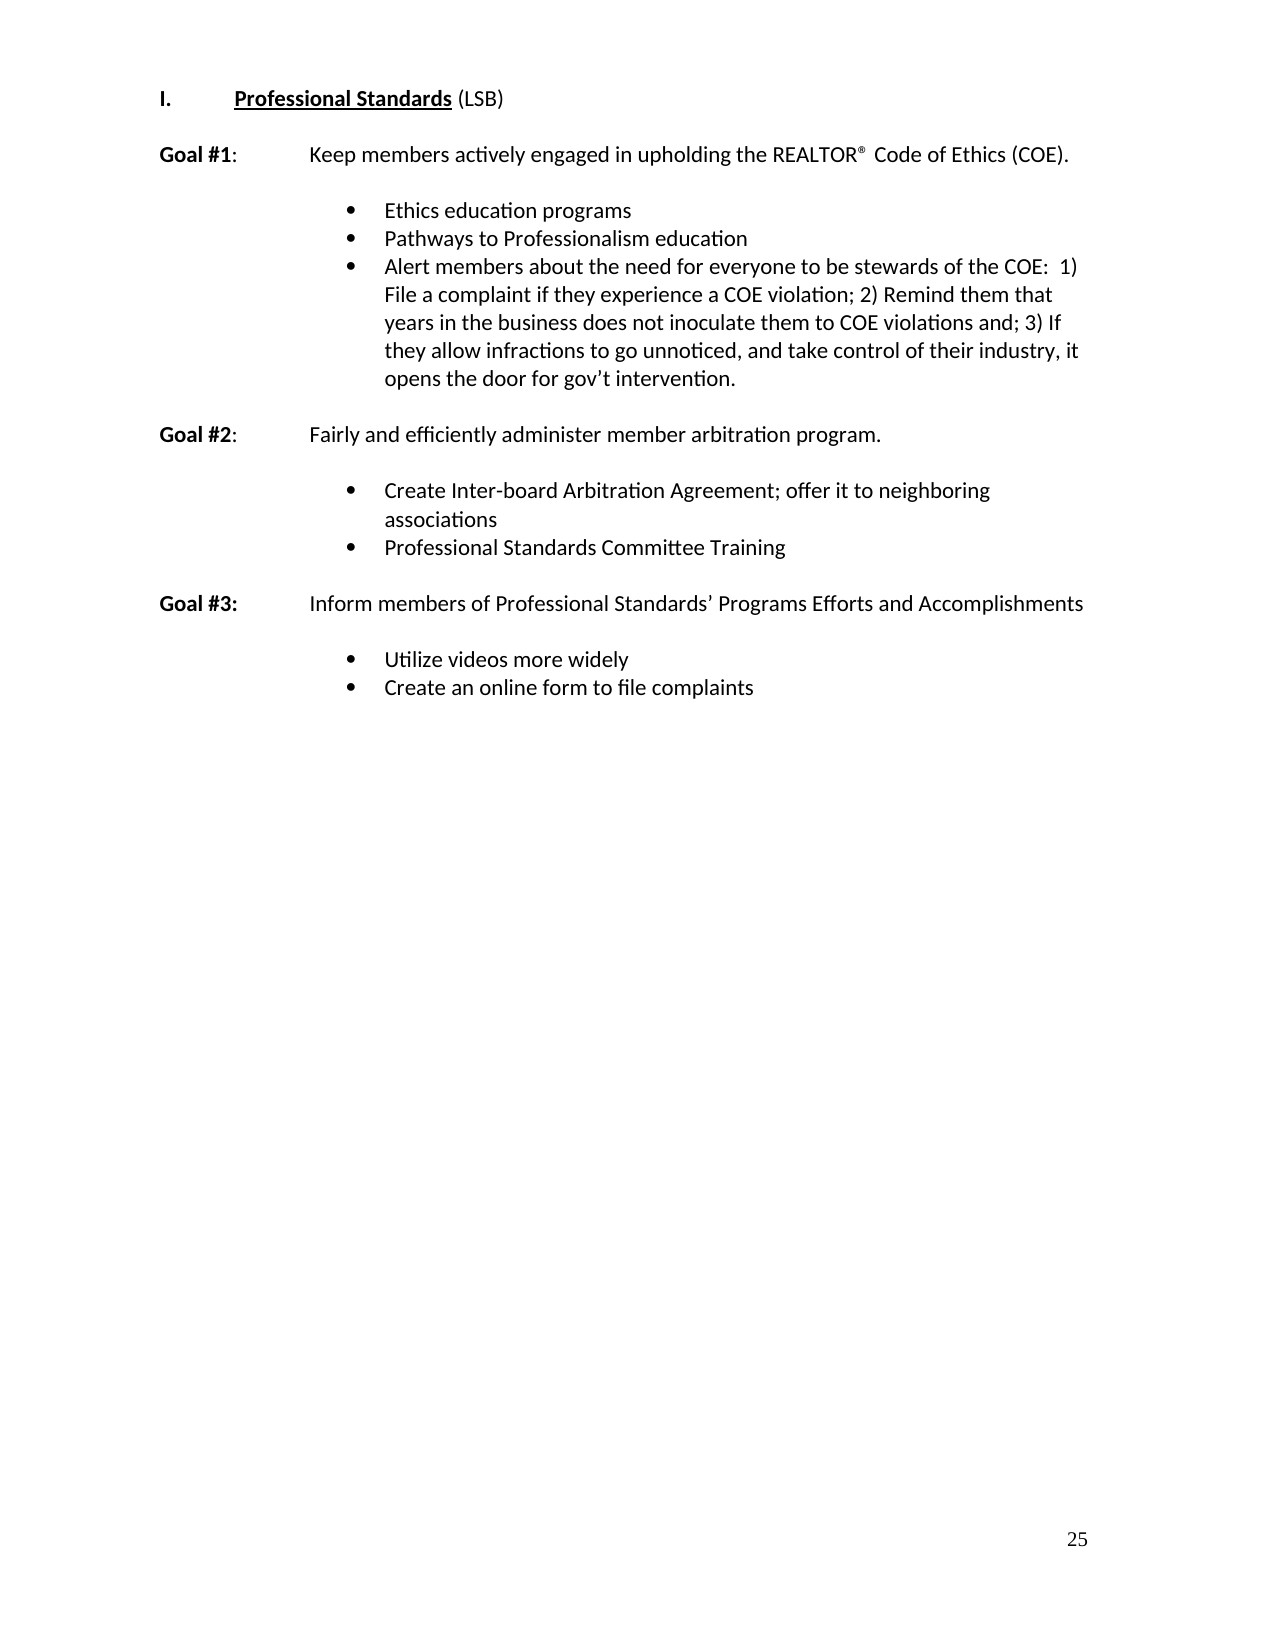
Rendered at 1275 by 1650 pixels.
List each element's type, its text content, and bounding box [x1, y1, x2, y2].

text Goal #2: Fairly and efficiently administer member arbitration program. [159, 421, 1087, 449]
list Create Inter-board Arbitration Agreement; offer it to neighboring associations [347, 477, 1087, 533]
text Goal #1: Keep members actively engaged in upholding the REALTOR® Code of Ethics (COE). [159, 140, 1087, 168]
list Ethics education programs [347, 196, 1087, 224]
list Create an online form to file complaints [347, 673, 1087, 701]
list Professional Standards (LSB) [159, 84, 1087, 112]
list Alert members about the need for everyone to be stewards of the COE: 1) File a complaint if they experience a COE violation; 2) Remind them that years in the business does not inoculate them to COE violations and; 3) If they allow infractions to go unnoticed, and take control of their industry, it opens the door for gov’t intervention. [347, 252, 1087, 393]
text Goal #3: Inform members of Professional Standards’ Programs Efforts and Accomplishments [159, 589, 1087, 617]
list Utilize videos more widely [347, 645, 1087, 673]
list Professional Standards Committee Training [347, 533, 1087, 561]
list Pathways to Professionalism education [347, 224, 1087, 252]
